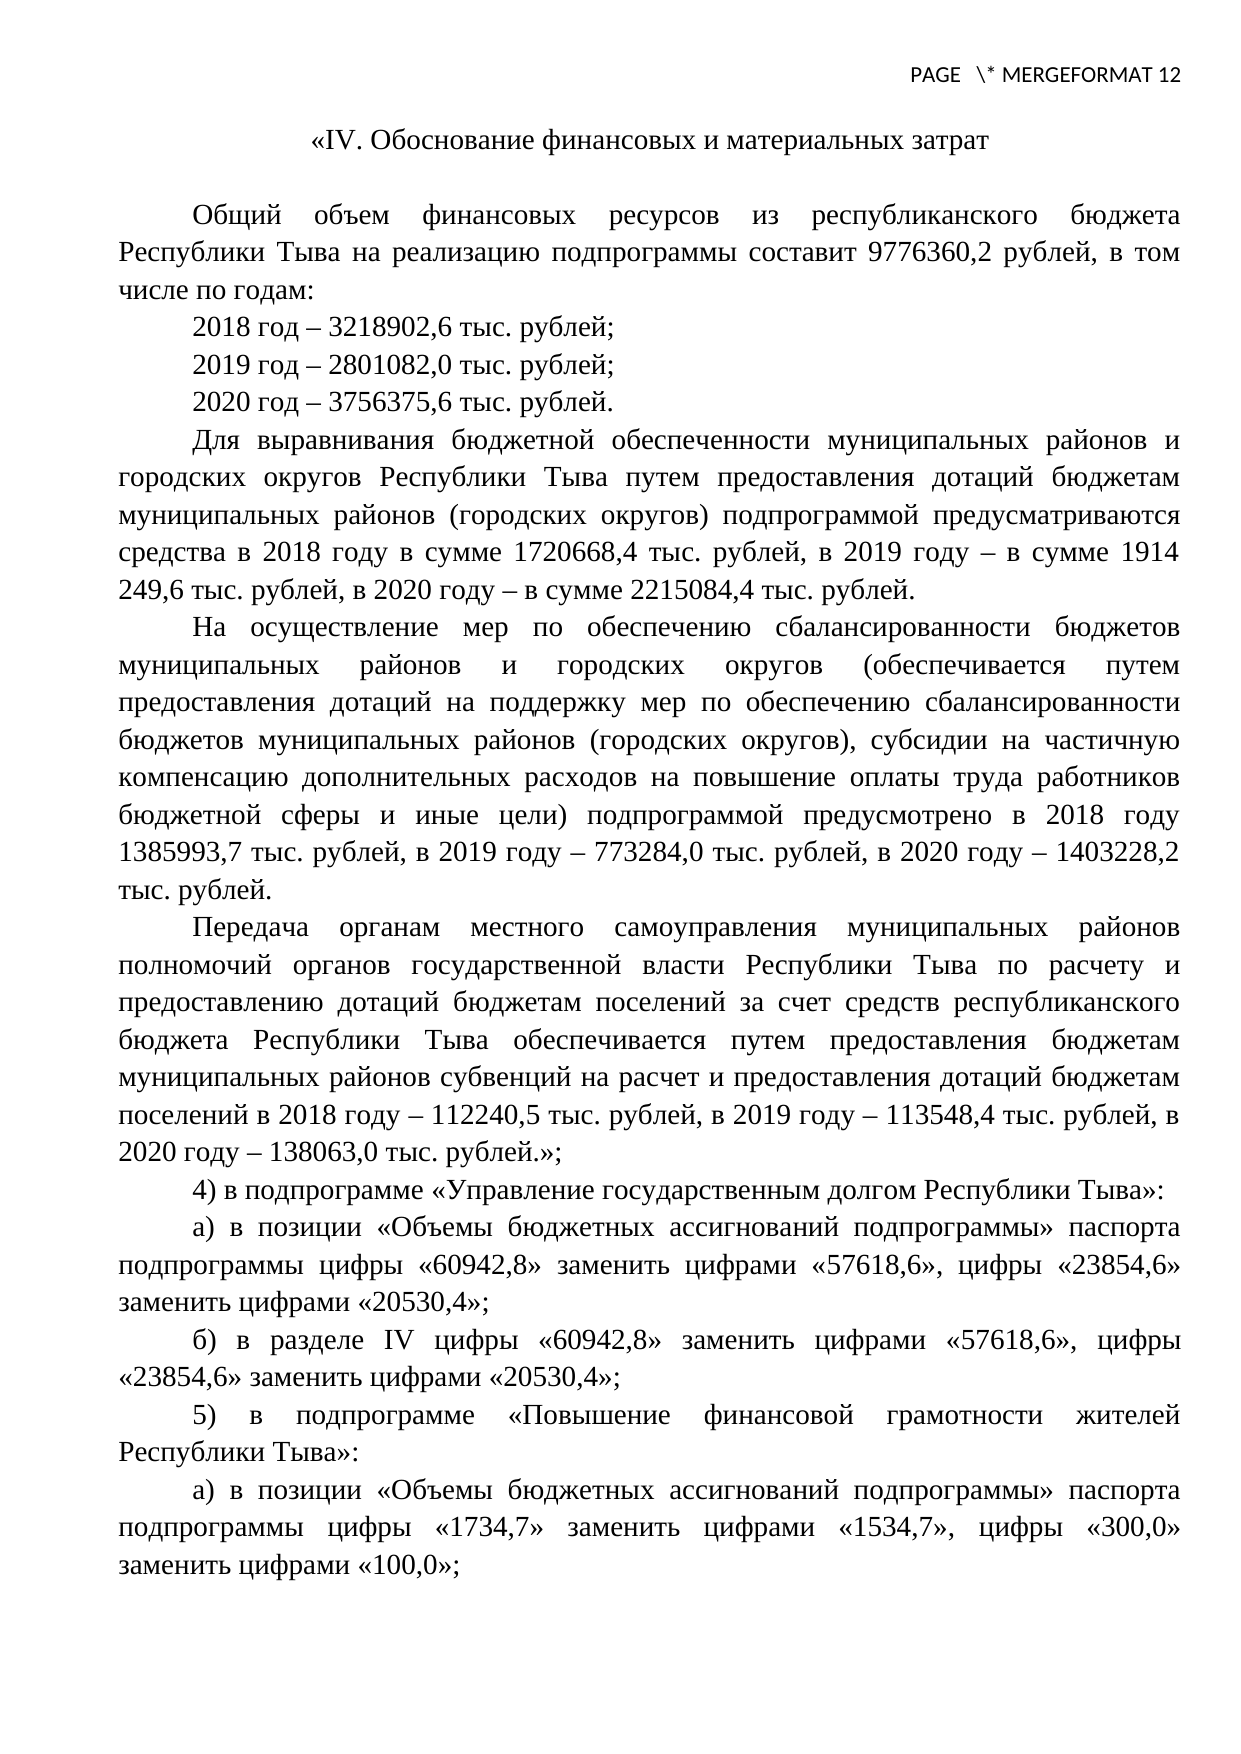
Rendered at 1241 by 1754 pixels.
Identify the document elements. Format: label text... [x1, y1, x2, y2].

text а) в позиции «Объемы бюджетных ассигнований подпрограммы» паспорта подпрограммы цифры «1734,7» заменить цифрами «1534,7», цифры «300,0» заменить цифрами «100,0»; [118, 1468, 1181, 1581]
text «IV. Обоснование финансовых и материальных затрат [118, 118, 1181, 156]
text На осуществление мер по обеспечению сбалансированности бюджетов муниципальных районов и городских округов (обеспечивается путем предоставления дотаций на поддержку мер по обеспечению сбалансированности бюджетов муниципальных районов (городских округов), субсидии на частичную компенсацию дополнительных расходов на повышение оплаты труда работников бюджетной сферы и иные цели) подпрограммой предусмотрено в 2018 году 1385993,7 тыс. рублей, в 2019 году – 773284,0 тыс. рублей, в 2020 году – 1403228,2 тыс. рублей. [118, 606, 1181, 906]
text а) в позиции «Объемы бюджетных ассигнований подпрограммы» паспорта подпрограммы цифры «60942,8» заменить цифрами «57618,6», цифры «23854,6» заменить цифрами «20530,4»; [118, 1206, 1181, 1318]
text 2020 год – 3756375,6 тыс. рублей. [118, 381, 1181, 418]
text Передача органам местного самоуправления муниципальных районов полномочий органов государственной власти Республики Тыва по расчету и предоставлению дотаций бюджетам поселений за счет средств республиканского бюджета Республики Тыва обеспечивается путем предоставления бюджетам муниципальных районов субвенций на расчет и предоставления дотаций бюджетам поселений в 2018 году – 112240,5 тыс. рублей, в 2019 году – 113548,4 тыс. рублей, в 2020 году – 138063,0 тыс. рублей.»; [118, 906, 1181, 1168]
text 4) в подпрограмме «Управление государственным долгом Республики Тыва»: [118, 1168, 1181, 1206]
text Для выравнивания бюджетной обеспеченности муниципальных районов и городских округов Республики Тыва путем предоставления дотаций бюджетам муниципальных районов (городских округов) подпрограммой предусматриваются средства в 2018 году в сумме 1720668,4 тыс. рублей, в 2019 году – в сумме 1914 249,6 тыс. рублей, в 2020 году – в сумме 2215084,4 тыс. рублей. [118, 418, 1181, 606]
text 2018 год – 3218902,6 тыс. рублей; [118, 306, 1181, 343]
text Общий объем финансовых ресурсов из республиканского бюджета Республики Тыва на реализацию подпрограммы составит 9776360,2 рублей, в том числе по годам: [118, 193, 1181, 306]
text 2019 год – 2801082,0 тыс. рублей; [118, 343, 1181, 381]
text б) в разделе IV цифры «60942,8» заменить цифрами «57618,6», цифры «23854,6» заменить цифрами «20530,4»; [118, 1318, 1181, 1393]
text 5) в подпрограмме «Повышение финансовой грамотности жителей Республики Тыва»: [118, 1393, 1181, 1468]
